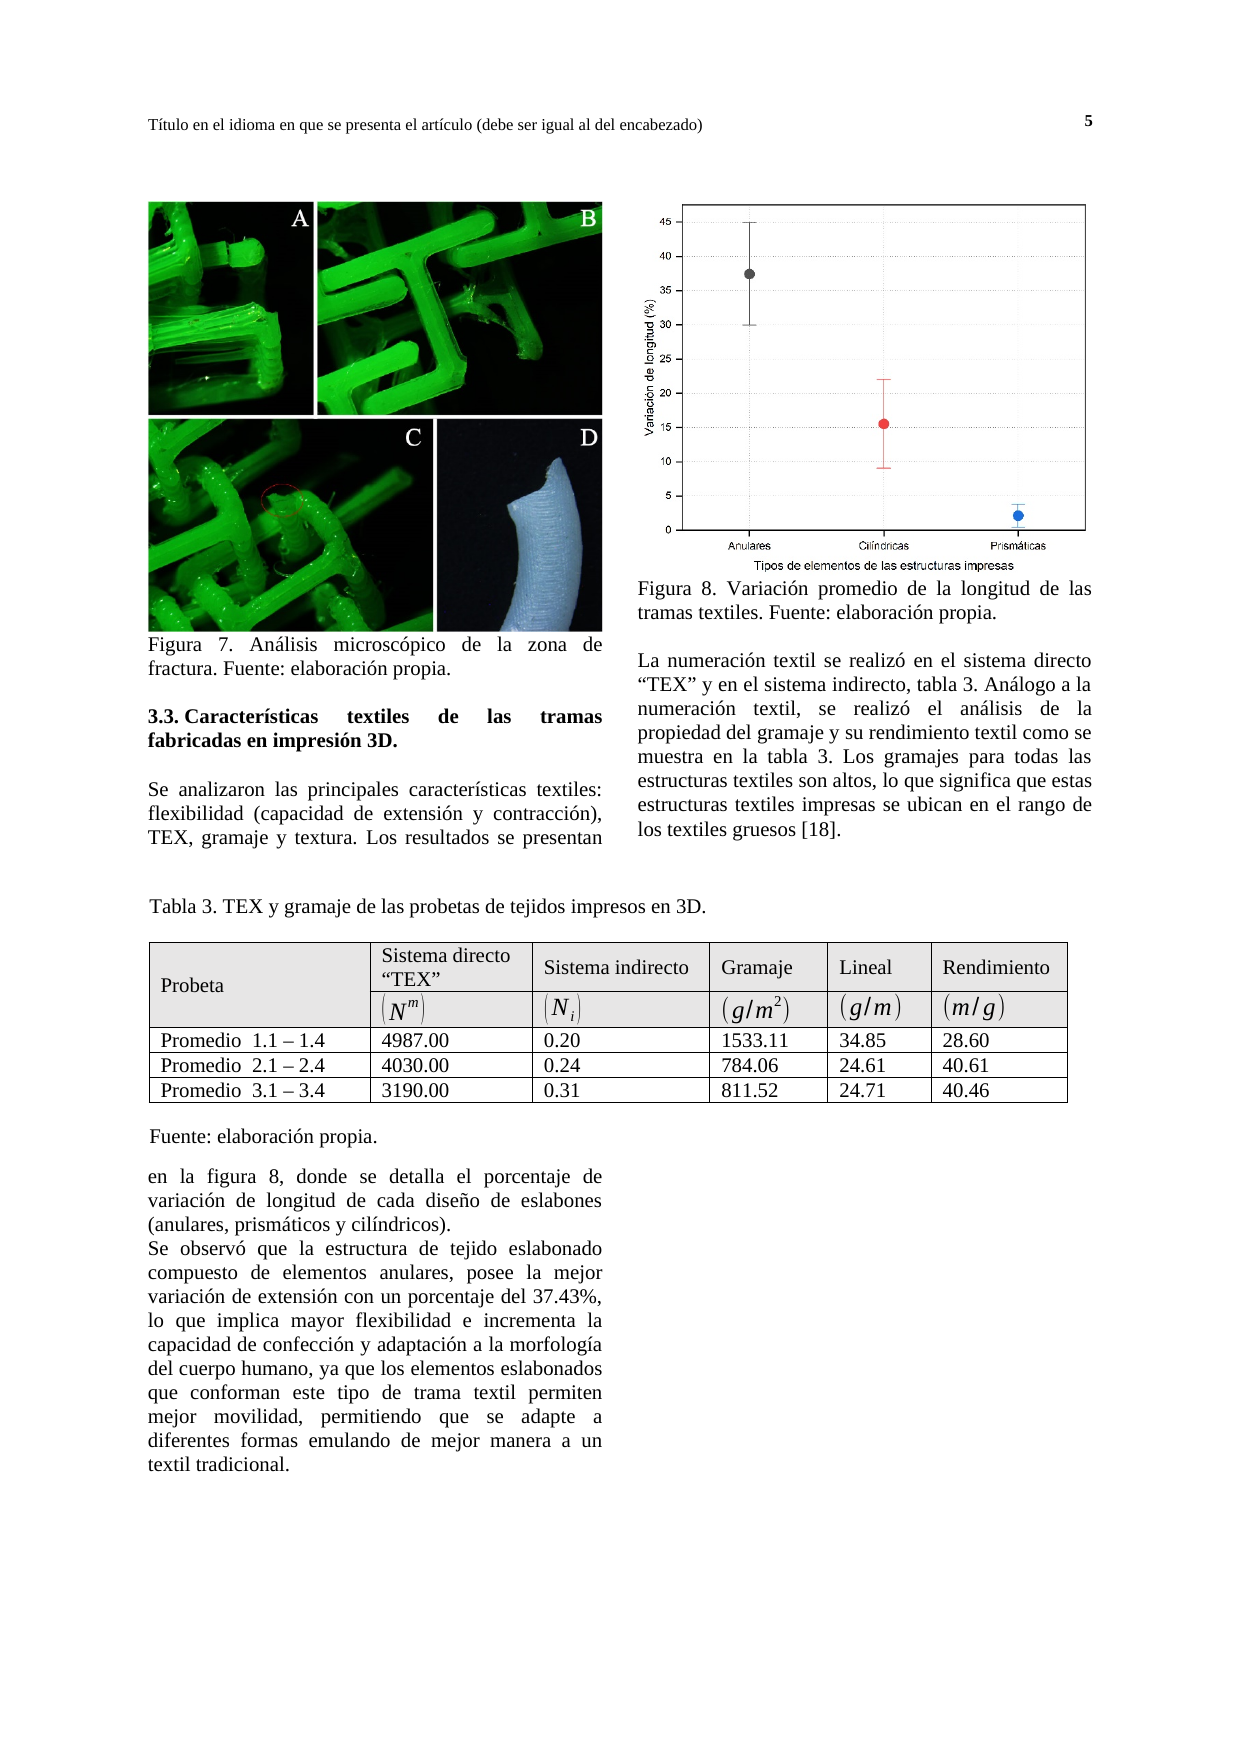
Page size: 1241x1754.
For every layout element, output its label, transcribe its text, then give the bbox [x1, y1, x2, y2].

text Figura 7. Análisis microscópico de la zona de fractura. Fuente: elaboración propia. [148, 632, 603, 680]
text Se observó que la estructura de tejido eslabonado compuesto de elementos anulares, posee la mejor variación de extensión con un porcentaje del 37.43%, lo que implica mayor flexibilidad e incrementa la capacidad de confección y adaptación a la morfología del cuerpo humano, ya que los elementos eslabonados que conforman este tipo de trama textil permiten mejor movilidad, permitiendo que se adapte a diferentes formas emulando de mejor manera a un textil tradicional. [148, 1236, 603, 1476]
picture [637, 201, 1092, 576]
text Figura 8. Variación promedio de la longitud de las tramas textiles. Fuente: elaboración propia. [637, 576, 1092, 624]
subtitle Se analizaron las principales características textiles: flexibilidad (capacidad de extensión y contracción), TEX, gramaje y textura. Los resultados se presentan en la figura 8, donde se detalla el porcentaje de variación de longitud de cada diseño de eslabones (anulares, prismáticos y cilíndricos). [148, 1156, 603, 1236]
subtitle Características textiles de las tramas fabricadas en impresión 3D. [148, 704, 603, 752]
text La numeración textil se realizó en el sistema directo “TEX” y en el sistema indirecto, tabla 3. Análogo a la numeración textil, se realizó el análisis de la propiedad del gramaje y su rendimiento textil como se muestra en la tabla 3. Los gramajes para todas las estructuras textiles son altos, lo que significa que estas estructuras textiles impresas se ubican en el rango de los textiles gruesos [18]. [637, 648, 1092, 841]
subtitle Se analizaron las principales características textiles: flexibilidad (capacidad de extensión y contracción), TEX, gramaje y textura. Los resultados se presentan en la figura 8, donde se detalla el porcentaje de variación de longitud de cada diseño de eslabones (anulares, prismáticos y cilíndricos). [148, 776, 603, 865]
picture [147, 201, 603, 632]
